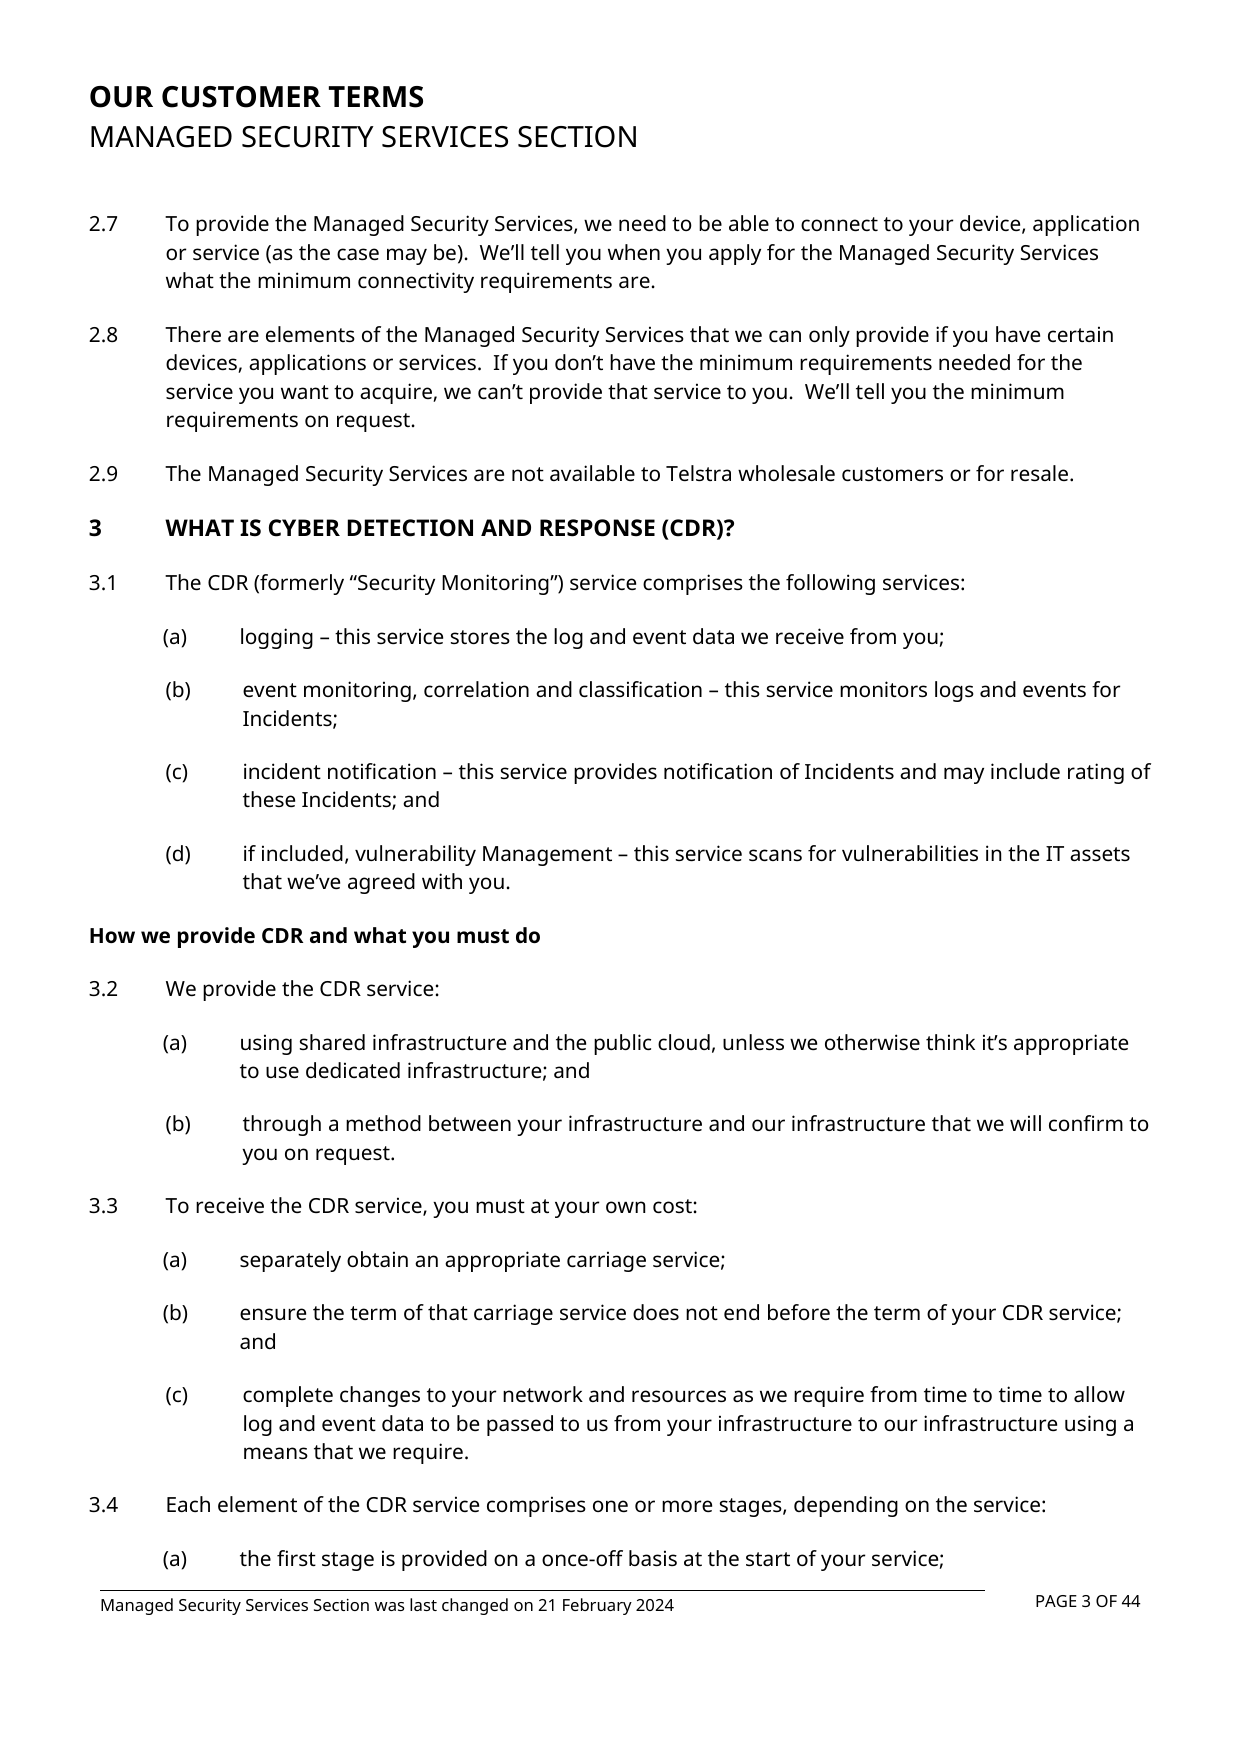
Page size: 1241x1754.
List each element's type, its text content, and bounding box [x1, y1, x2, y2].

subtitle the first stage is provided on a once-off basis at the start of your service; [163, 1544, 1152, 1572]
subtitle We provide the CDR service: [89, 974, 1152, 1003]
subtitle using shared infrastructure and the public cloud, unless we otherwise think it’s appropriate to use dedicated infrastructure; and [163, 1028, 1152, 1084]
subtitle logging – this service stores the log and event data we receive from you; [163, 622, 1152, 650]
subtitle There are elements of the Managed Security Services that we can only provide if you have certain devices, applications or services. If you don’t have the minimum requirements needed for the service you want to acquire, we can’t provide that service to you. We’ll tell you the minimum requirements on request. [89, 320, 1152, 434]
subtitle How we provide CDR and what you must do [89, 921, 1152, 949]
subtitle The Managed Security Services are not available to Telstra wholesale customers or for resale. [89, 459, 1152, 487]
subtitle through a method between your infrastructure and our infrastructure that we will confirm to you on request. [165, 1109, 1152, 1166]
subtitle if included, vulnerability Management – this service scans for vulnerabilities in the IT assets that we’ve agreed with you. [165, 839, 1152, 896]
subtitle separately obtain an appropriate carriage service; [163, 1245, 1152, 1273]
subtitle To receive the CDR service, you must at your own cost: [89, 1191, 1152, 1220]
subtitle ensure the term of that carriage service does not end before the term of your CDR service; and [163, 1298, 1152, 1355]
subtitle Each element of the CDR service comprises one or more stages, depending on the service: [89, 1491, 1152, 1519]
subtitle incident notification – this service provides notification of Incidents and may include rating of these Incidents; and [165, 757, 1152, 814]
subtitle What is cyber detection and response (CDR)? [89, 512, 1152, 543]
subtitle To provide the Managed Security Services, we need to be able to connect to your device, application or service (as the case may be). We’ll tell you when you apply for the Managed Security Services what the minimum connectivity requirements are. [89, 209, 1152, 295]
subtitle complete changes to your network and resources as we require from time to time to allow log and event data to be passed to us from your infrastructure to our infrastructure using a means that we require. [165, 1380, 1152, 1466]
subtitle event monitoring, correlation and classification – this service monitors logs and events for Incidents; [165, 675, 1152, 732]
subtitle The CDR (formerly “Security Monitoring”) service comprises the following services: [89, 568, 1152, 597]
